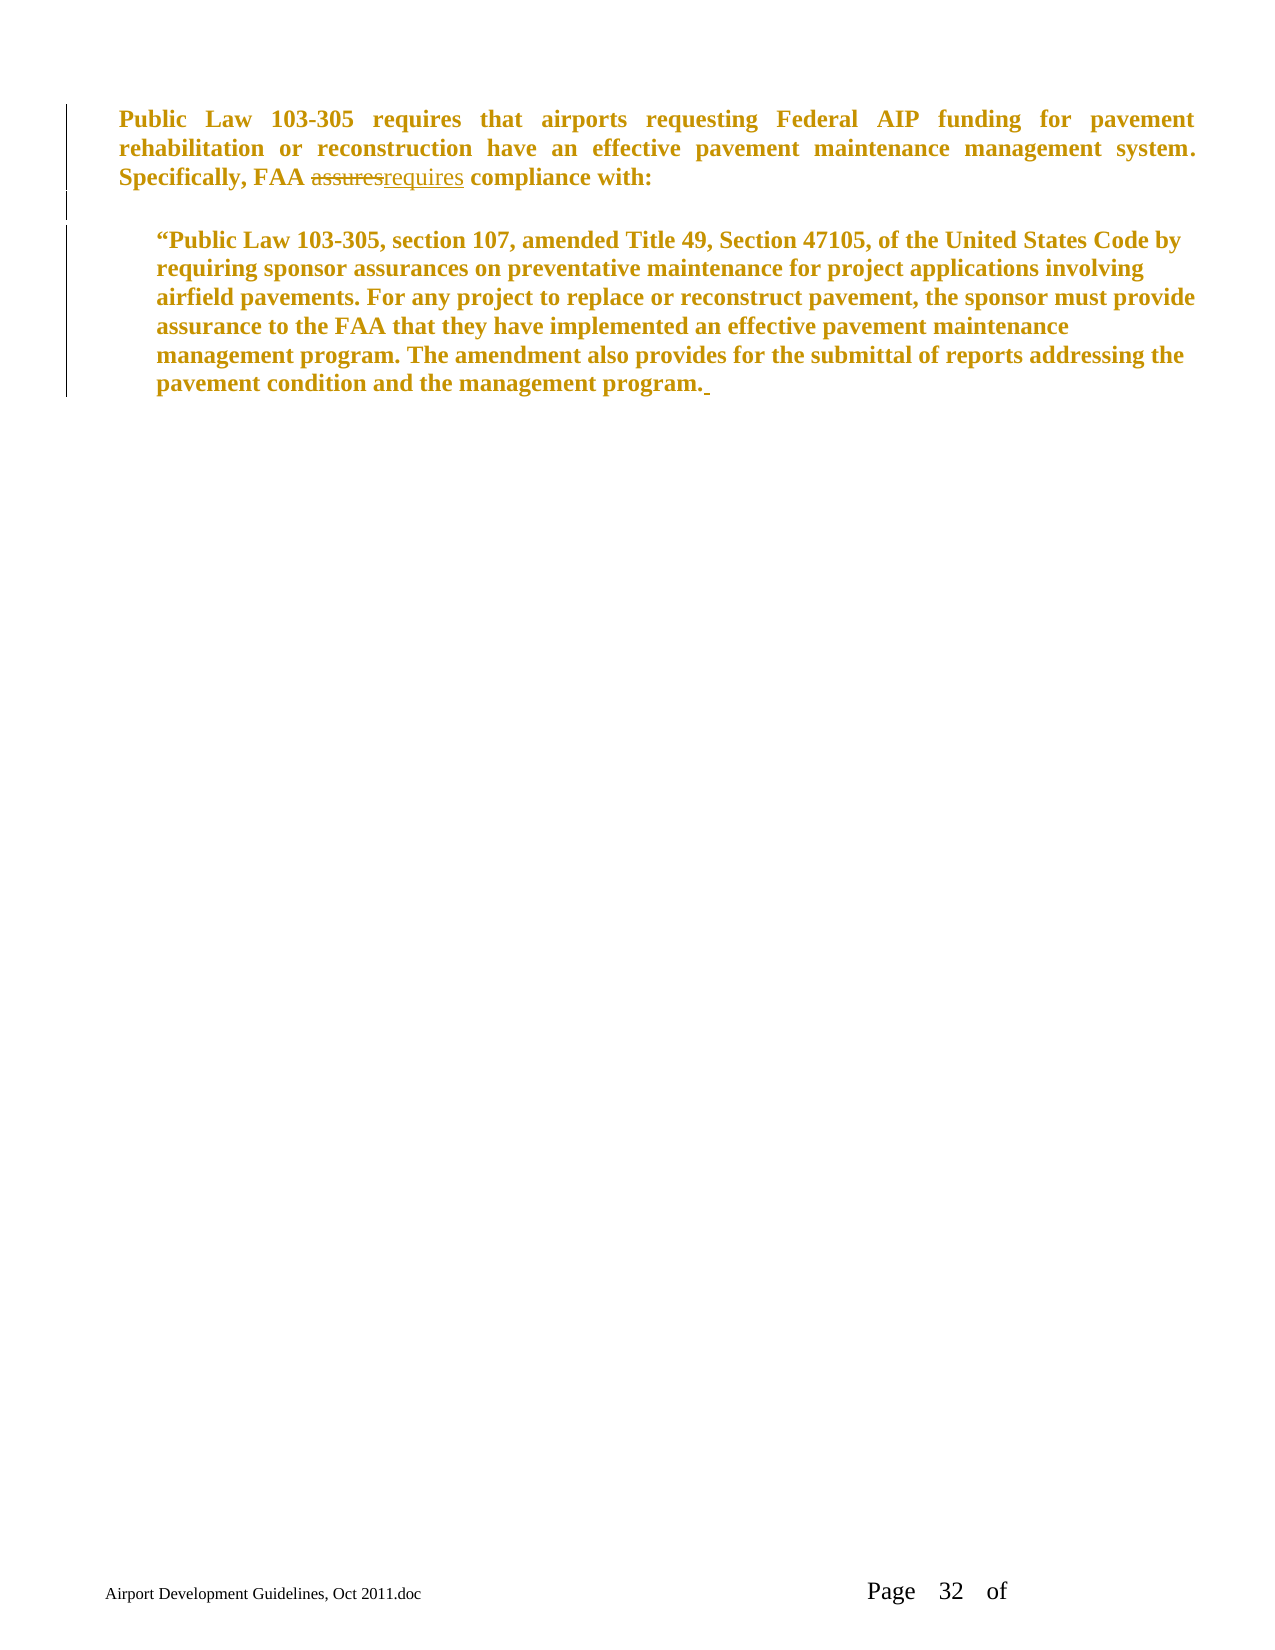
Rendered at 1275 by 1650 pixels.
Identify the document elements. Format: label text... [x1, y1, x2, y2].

text Public Law 103-305 requires that airports requesting Federal AIP funding for pavement rehabilitation or reconstruction have an effective pavement maintenance management system. Specifically, FAA compliance with: [119, 104, 1196, 190]
text “Public Law 103-305, section 107, amended Title 49, Section 47105, of the United States Code by requiring sponsor assurances on preventative maintenance for project applications involving airfield pavements. For any project to replace or reconstruct pavement, the sponsor must provide assurance to the FAA that they have implemented an effective pavement maintenance management program. The amendment also provides for the submittal of reports addressing the pavement condition and the management program. [156, 225, 1196, 397]
